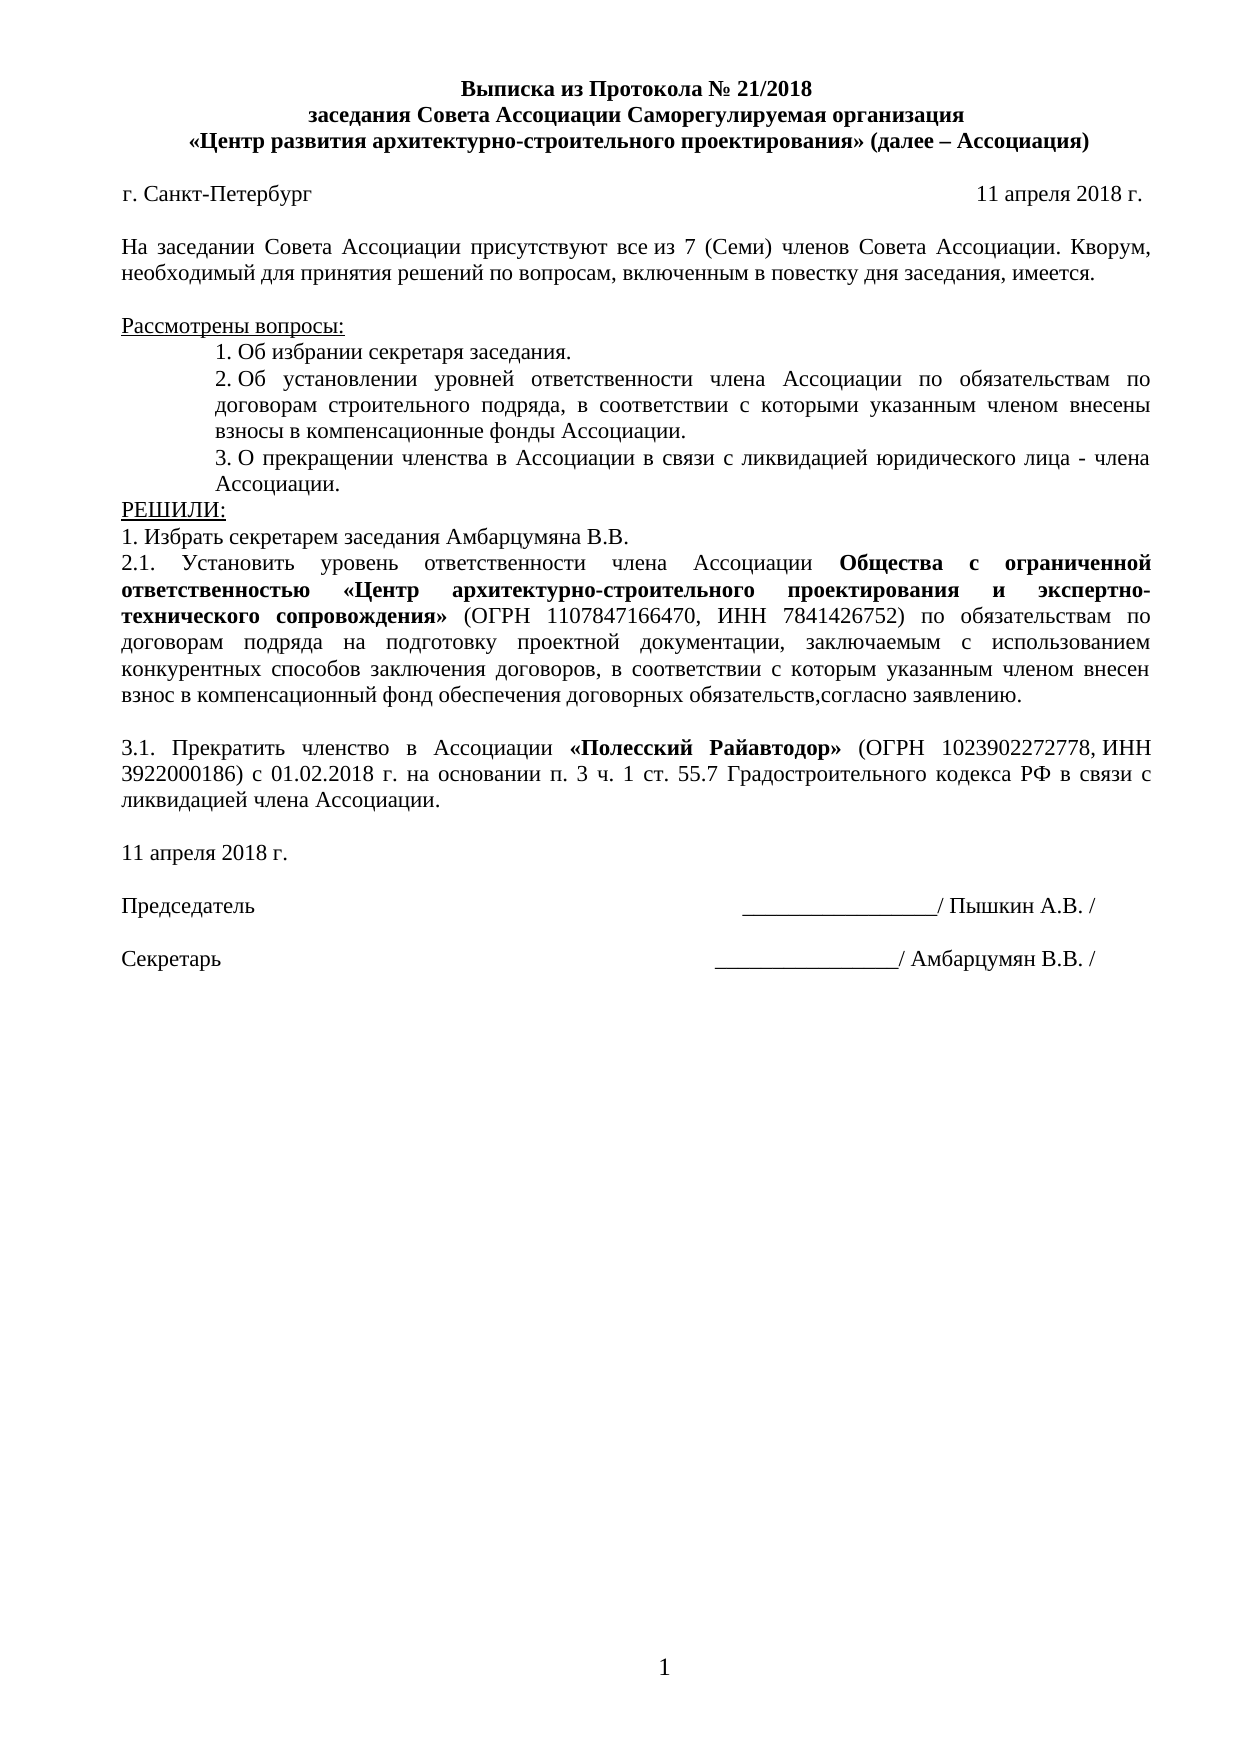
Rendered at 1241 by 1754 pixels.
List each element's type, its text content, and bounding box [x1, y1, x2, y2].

text заседания Совета Ассоциации Саморегулируемая организация [121, 101, 1152, 128]
text 3. О прекращении членства в Ассоциации в связи с ликвидацией юридического лица - члена Ассоциации. [215, 444, 1152, 497]
text 2.1. Установить уровень ответственности члена Ассоциации Общества с ограниченной ответственностью «Центр архитектурно-строительного проектирования и экспертно-технического сопровождения» (ОГРН 1107847166470, ИНН 7841426752) по обязательствам по договорам подряда на подготовку проектной документации, заключаемым с использованием конкурентных способов заключения договоров, в соответствии с которым указанным членом внесен взнос в компенсационный фонд обеспечения договорных обязательств, согласно заявлению. [121, 549, 1152, 707]
text Выписка из Протокола № 21/2018 [121, 75, 1152, 101]
text 11 апреля 2018 г. [121, 839, 1152, 866]
text РЕШИЛИ: [121, 497, 1152, 523]
text Рассмотрены вопросы: [121, 312, 1152, 338]
table_header г. Санкт-Петербург [111, 180, 632, 207]
table_header Председатель Секретарь [110, 892, 308, 971]
text 1. Избрать секретарем заседания Амбарцумяна В.В. [121, 523, 1152, 549]
text «Центр развития архитектурно-строительного проектирования» (далее – Ассоциация) [121, 128, 1152, 154]
text На заседании Совета Ассоциации присутствуют все из 7 (Семи) членов Совета Ассоциации. Кворум, необходимый для принятия решений по вопросам, включенным в повестку дня заседания, имеется. [121, 233, 1152, 286]
table_header 11 апреля 2018 г. [633, 180, 1154, 207]
text 2. Об установлении уровней ответственности члена Ассоциации по обязательствам по договорам строительного подряда, в соответствии с которыми указанным членом внесены взносы в компенсационные фонды Ассоциации. [215, 365, 1152, 444]
text 3.1. Прекратить членство в Ассоциации «Полесский Райавтодор» (ОГРН 1023902272778, ИНН 3922000186) с 01.02.2018 г. на основании п. 3 ч. 1 ст. 55.7 Градостроительного кодекса РФ в связи с ликвидацией члена Ассоциации. [121, 734, 1152, 813]
text 1. Об избрании секретаря заседания. [215, 338, 1152, 365]
table_header _________________/ Пышкин А.В. / ________________/ Амбарцумян В.В. / [309, 892, 1107, 971]
